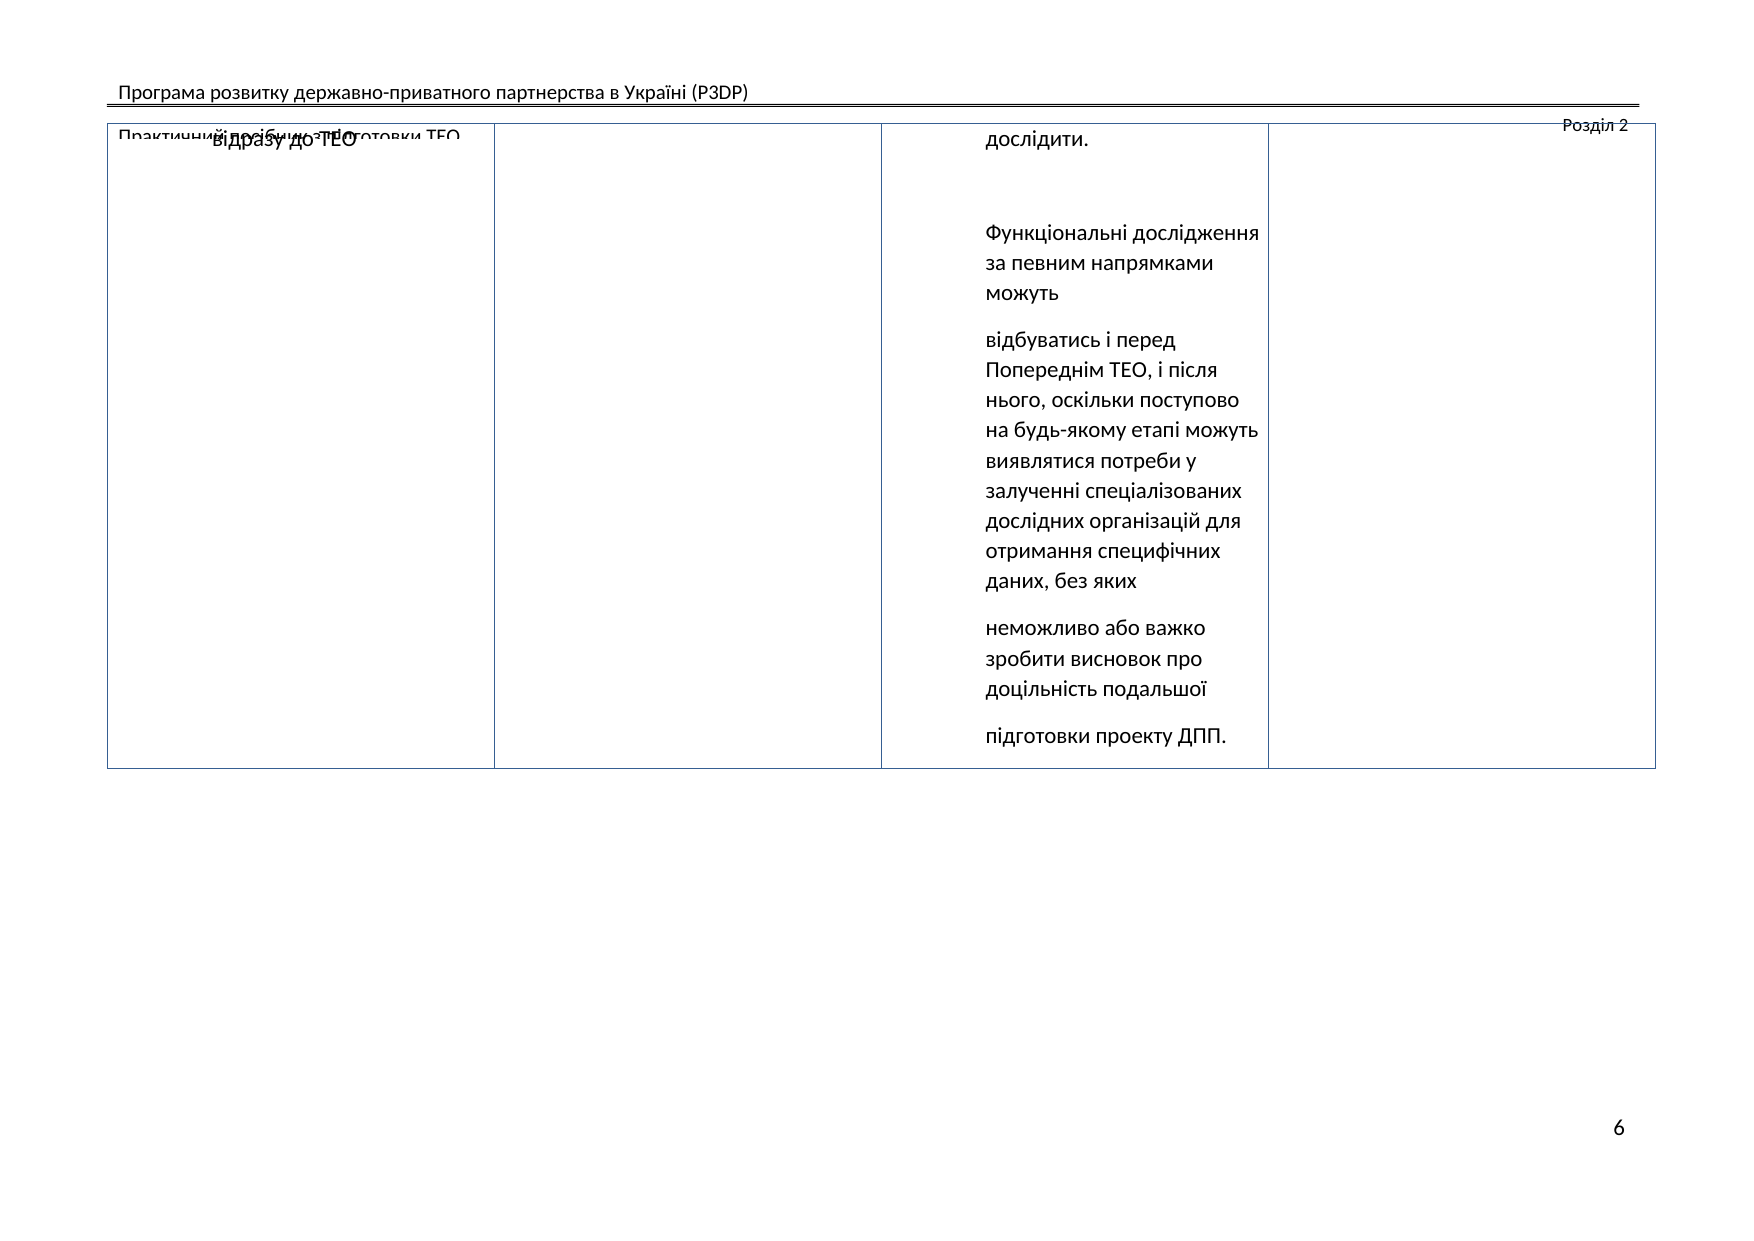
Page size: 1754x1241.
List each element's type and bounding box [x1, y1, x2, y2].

table_cell [1269, 124, 1655, 768]
table_cell [495, 124, 881, 768]
table_cell [108, 124, 494, 768]
table_cell [882, 124, 1268, 768]
